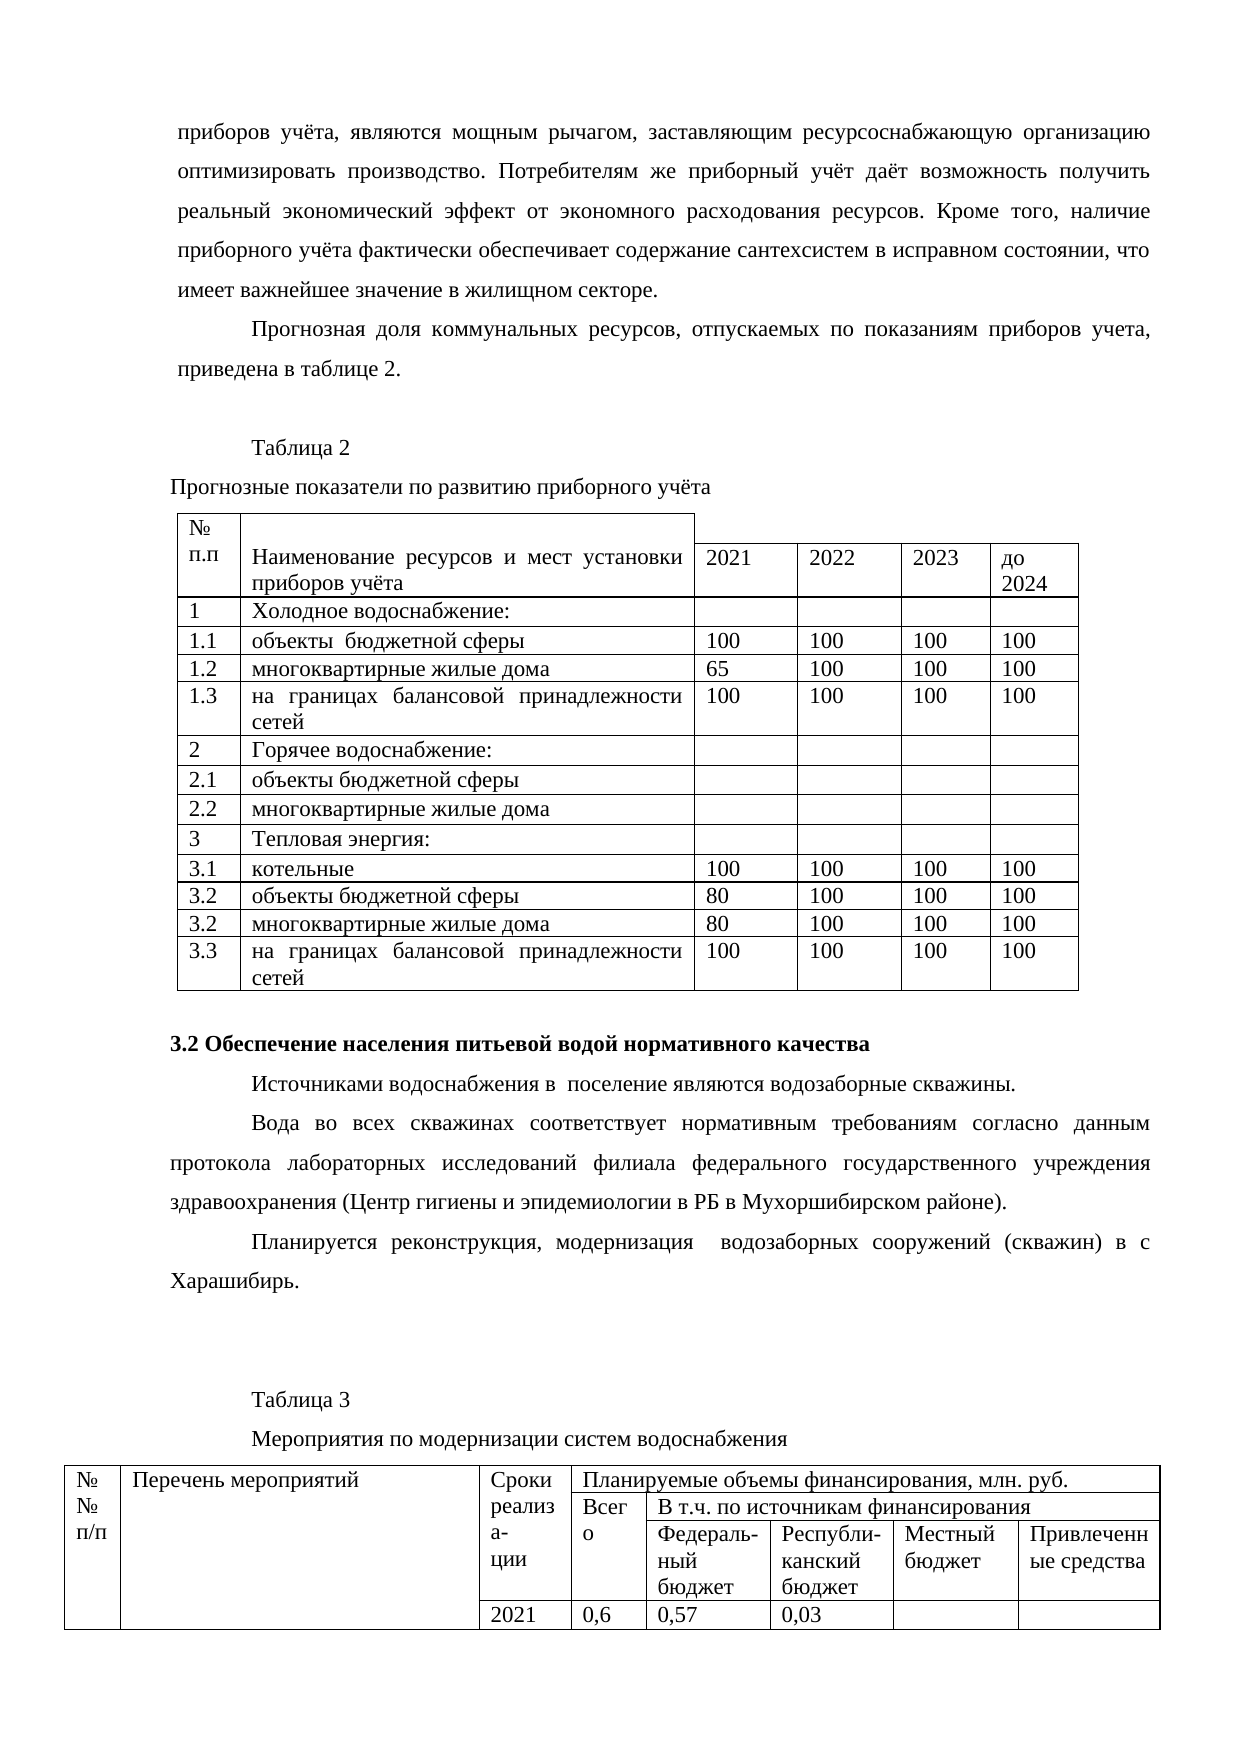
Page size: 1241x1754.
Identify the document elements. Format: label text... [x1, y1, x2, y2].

table_cell [991, 766, 1078, 794]
table_cell до 2024 [991, 544, 1078, 596]
table_cell [991, 736, 1078, 764]
table_cell на границах балансовой принадлежности сетей [241, 937, 694, 990]
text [177, 118, 1152, 302]
table_cell [991, 598, 1078, 626]
table_cell 100 [798, 682, 901, 735]
table_cell 100 [902, 910, 990, 936]
table_cell [991, 825, 1078, 854]
text 3.2 Обеспечение населения питьевой водой нормативного качества [170, 1030, 1152, 1057]
table_cell 100 [902, 627, 990, 654]
table_cell многоквартирные жилые дома [241, 795, 694, 824]
table_header Планируемые объемы финансирования, млн. руб. [572, 1466, 1159, 1492]
table_cell 2021 [480, 1601, 571, 1629]
table_cell 100 [798, 855, 901, 881]
table_cell [798, 736, 901, 764]
text Источниками водоснабжения в поселение являются водозаборные скважины. [170, 1070, 1152, 1096]
text Мероприятия по модернизации систем водоснабжения [177, 1425, 1152, 1452]
table_cell Холодное водоснабжение: [241, 598, 694, 626]
table_cell [902, 766, 990, 794]
table_cell 100 [695, 855, 797, 881]
table_cell 100 [902, 883, 990, 909]
table_cell 1.1 [178, 627, 240, 654]
table_cell [902, 736, 990, 764]
table_cell многоквартирные жилые дома [241, 655, 694, 681]
table_cell Привлеченные средства [1019, 1521, 1159, 1599]
text Планируется реконструкция, модернизация водозаборных сооружений (скважин) в с Харашибирь. [170, 1228, 1152, 1294]
table_cell Тепловая энергия: [241, 825, 694, 854]
table_cell 100 [902, 682, 990, 735]
table_cell 80 [695, 883, 797, 909]
table_cell Местный бюджет [894, 1521, 1018, 1599]
table_cell 100 [991, 627, 1078, 654]
table_cell [695, 598, 797, 626]
table_cell [902, 795, 990, 824]
table_cell [991, 795, 1078, 824]
table_cell 2.2 [178, 795, 240, 824]
table_cell 0,03 [771, 1601, 893, 1629]
table_cell [695, 736, 797, 764]
table_cell 100 [695, 682, 797, 735]
table_cell 100 [902, 937, 990, 990]
table_cell 100 [798, 910, 901, 936]
table_cell 1.3 [178, 682, 240, 735]
table_cell [1019, 1601, 1159, 1629]
table_cell [695, 825, 797, 854]
table_cell [902, 825, 990, 854]
table_cell Республи- канский бюджет [771, 1521, 893, 1599]
text Вода во всех скважинах соответствует нормативным требованиям согласно данным протокола лабораторных исследований филиала федерального государственного учреждения здравоохранения (Центр гигиены и эпидемиологии в РБ в Мухоршибирском районе). [170, 1109, 1152, 1215]
table_cell 100 [798, 627, 901, 654]
table_cell котельные [241, 855, 694, 881]
table_cell [798, 766, 901, 794]
table_cell [902, 598, 990, 626]
table_cell [894, 1601, 1018, 1629]
text Прогнозные показатели по развитию приборного учёта [170, 473, 1152, 500]
table_cell на границах балансовой принадлежности сетей [241, 682, 694, 735]
table_cell 2022 [798, 544, 901, 596]
table_header Сроки реализа- ции [480, 1466, 571, 1599]
table_cell 1.2 [178, 655, 240, 681]
table_cell [695, 766, 797, 794]
table_cell 100 [798, 655, 901, 681]
table_cell 3.1 [178, 855, 240, 881]
table_cell 2 [178, 736, 240, 764]
table_cell 100 [902, 655, 990, 681]
table_cell 3.2 [178, 910, 240, 936]
table_cell многоквартирные жилые дома [241, 910, 694, 936]
table_cell В т.ч. по источникам финансирования [647, 1493, 1159, 1519]
table_cell 3.3 [178, 937, 240, 990]
table_cell 0,57 [647, 1601, 770, 1629]
table_header Наименование ресурсов и мест установки приборов учёта [241, 514, 694, 596]
table_cell [798, 825, 901, 854]
table_cell 100 [695, 627, 797, 654]
table_cell 65 [695, 655, 797, 681]
table_cell 2023 [902, 544, 990, 596]
table_cell 80 [695, 910, 797, 936]
table_cell 100 [991, 883, 1078, 909]
table_cell 100 [991, 910, 1078, 936]
table_cell объекты бюджетной сферы [241, 627, 694, 654]
table_cell 0,6 [572, 1601, 646, 1629]
table_cell 2021 [695, 544, 797, 596]
table_cell объекты бюджетной сферы [241, 766, 694, 794]
table_cell 100 [902, 855, 990, 881]
table_cell 100 [798, 883, 901, 909]
table_cell объекты бюджетной сферы [241, 883, 694, 909]
table_cell Горячее водоснабжение: [241, 736, 694, 764]
table_cell 100 [695, 937, 797, 990]
text Таблица 2 [177, 434, 1152, 460]
table_cell 100 [991, 855, 1078, 881]
table_cell 3.2 [178, 883, 240, 909]
table_cell Всего [572, 1493, 646, 1599]
table_cell 2.1 [178, 766, 240, 794]
table_cell 100 [991, 937, 1078, 990]
table_cell 100 [798, 937, 901, 990]
table_cell [695, 795, 797, 824]
text Таблица 3 [177, 1386, 1152, 1412]
table_header №№ п/п [65, 1466, 120, 1629]
table_cell 100 [991, 655, 1078, 681]
table_cell 3 [178, 825, 240, 854]
table_cell [798, 795, 901, 824]
table_cell 1 [178, 598, 240, 626]
table_cell Федераль- ный бюджет [647, 1521, 770, 1599]
table_cell [798, 598, 901, 626]
table_cell 100 [991, 682, 1078, 735]
table_header № п.п [178, 514, 240, 596]
text Прогнозная доля коммунальных ресурсов, отпускаемых по показаниям приборов учета, приведена в таблице 2. [177, 316, 1152, 381]
table_header Перечень мероприятий [121, 1466, 479, 1629]
